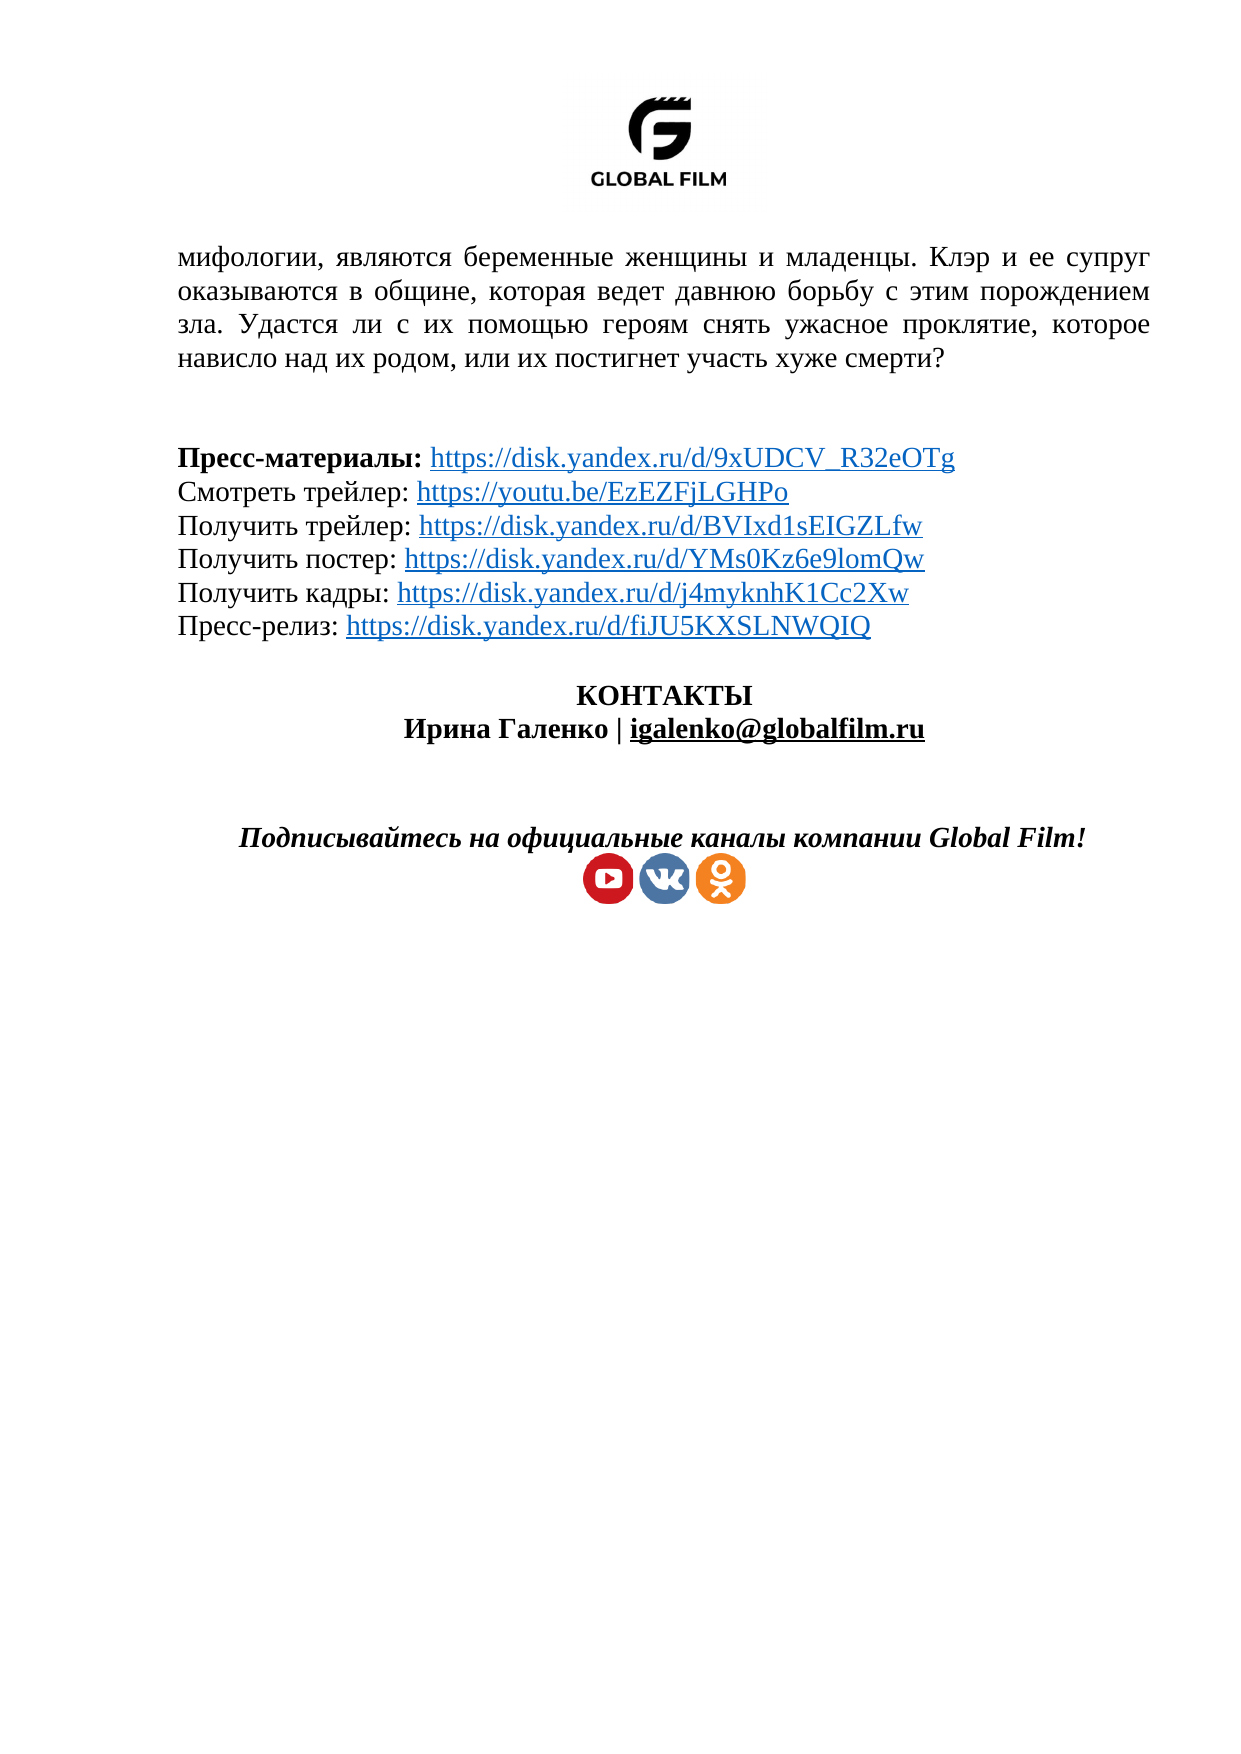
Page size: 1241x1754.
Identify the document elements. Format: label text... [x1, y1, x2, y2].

text Получить постер: https://disk.yandex.ru/d/YMs0Kz6e9lomQw [177, 541, 1152, 575]
picture [583, 853, 634, 904]
text Пресс-материалы: https://disk.yandex.ru/d/9xUDCV_R32eOTg [177, 441, 1152, 474]
picture [695, 853, 746, 904]
text Ирина Галенко | igalenko@globalfilm.ru [177, 711, 1152, 745]
text КОНТАКТЫ [177, 678, 1152, 711]
text Получить трейлер: https://disk.yandex.ru/d/BVIxd1sEIGZLfw [177, 508, 1152, 541]
picture [562, 73, 767, 212]
text Подписывайтесь на официальные каналы компании Global Film! [177, 820, 1152, 853]
text Пресс-релиз: https://disk.yandex.ru/d/fiJU5KXSLNWQIQ [177, 608, 1152, 642]
picture [639, 853, 690, 904]
text Получить кадры: https://disk.yandex.ru/d/j4myknhK1Cc2Xw [177, 575, 1152, 608]
text Смотреть трейлер: https://youtu.be/EzEZFjLGHPo [177, 474, 1152, 508]
